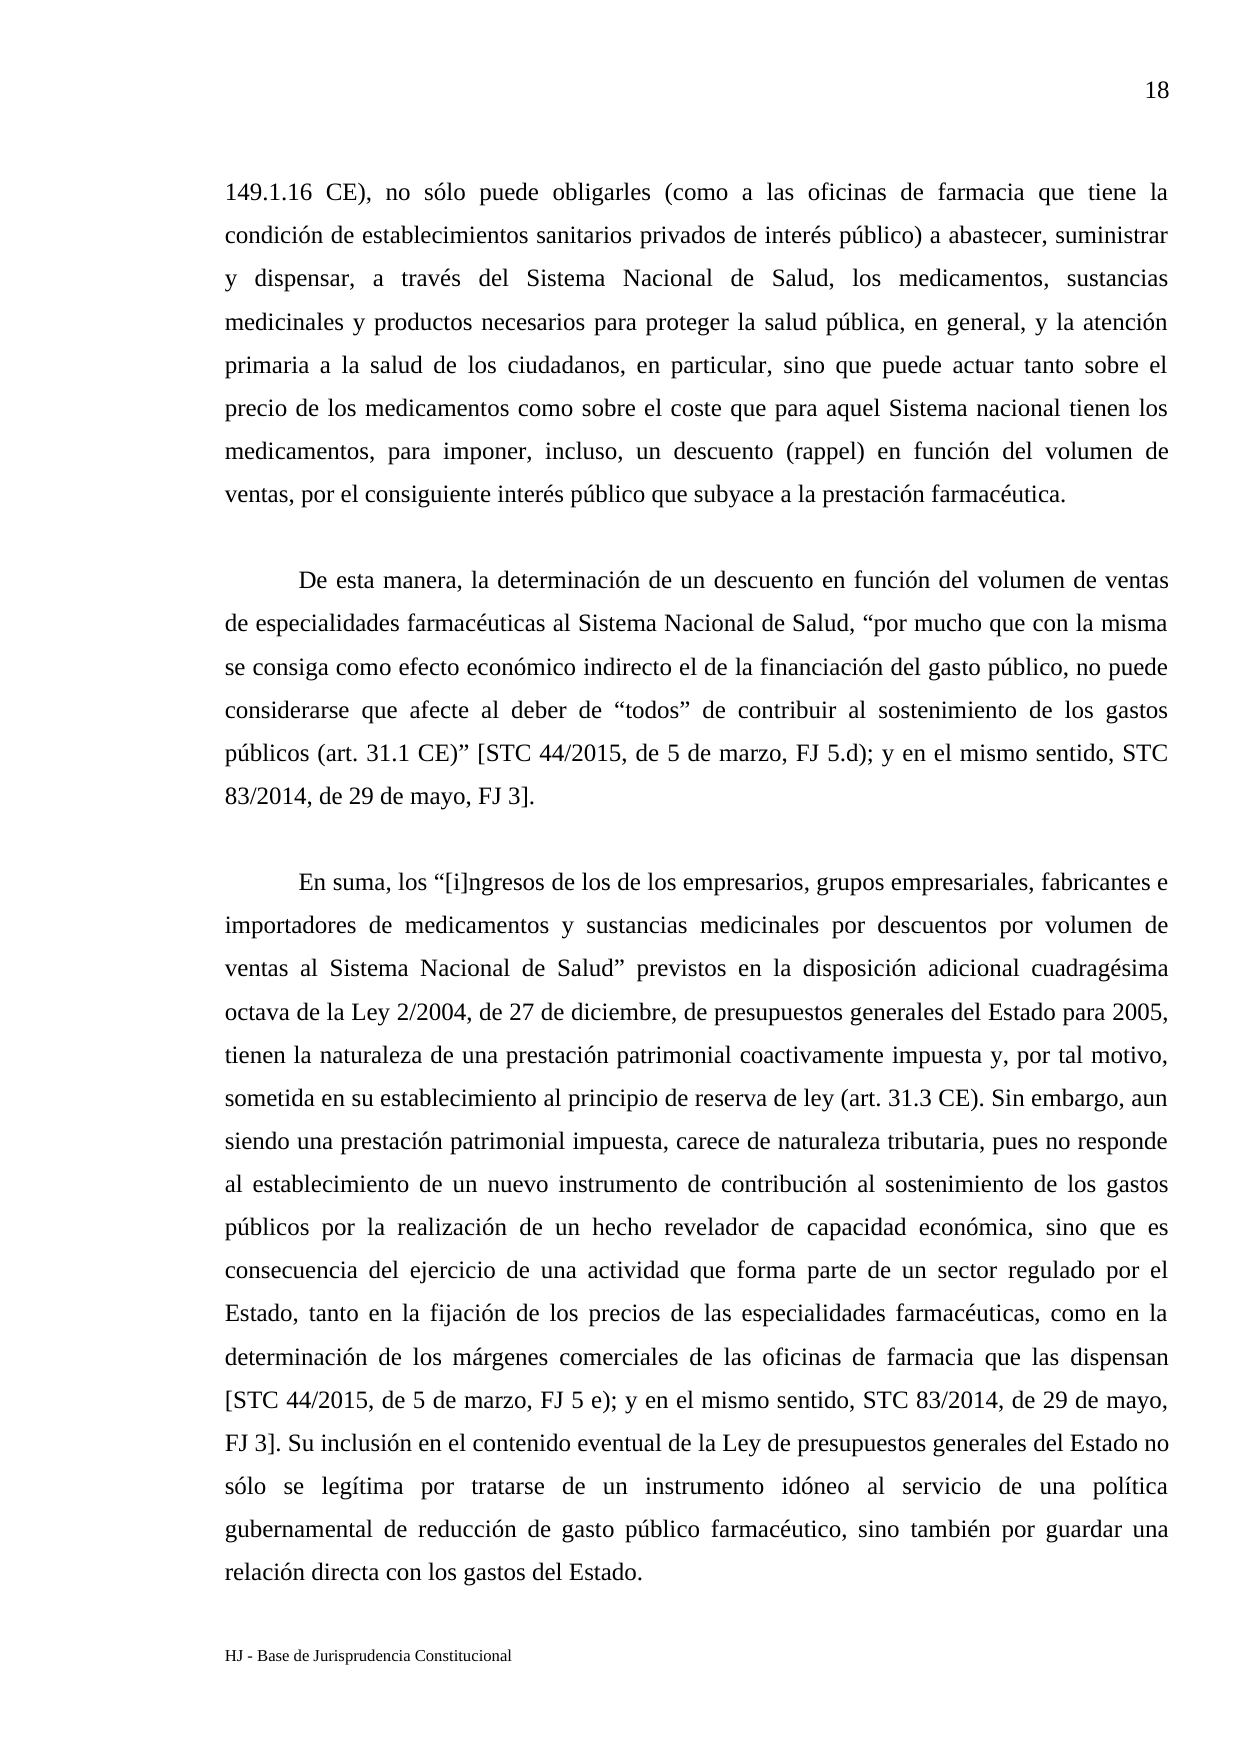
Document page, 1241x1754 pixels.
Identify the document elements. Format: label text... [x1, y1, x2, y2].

text En suma, los “[i]ngresos de los de los empresarios, grupos empresariales, fabricantes e importadores de medicamentos y sustancias medicinales por descuentos por volumen de ventas al Sistema Nacional de Salud” previstos en la disposición adicional cuadragésima octava de la Ley 2/2004, de 27 de diciembre, de presupuestos generales del Estado para 2005, tienen la naturaleza de una prestación patrimonial coactivamente impuesta y, por tal motivo, sometida en su establecimiento al principio de reserva de ley (art. 31.3 CE). Sin embargo, aun siendo una prestación patrimonial impuesta, carece de naturaleza tributaria, pues no responde al establecimiento de un nuevo instrumento de contribución al sostenimiento de los gastos públicos por la realización de un hecho revelador de capacidad económica, sino que es consecuencia del ejercicio de una actividad que forma parte de un sector regulado por el Estado, tanto en la fijación de los precios de las especialidades farmacéuticas, como en la determinación de los márgenes comerciales de las oficinas de farmacia que las dispensan [STC 44/2015, de 5 de marzo, FJ 5 e); y en el mismo sentido, STC 83/2014, de 29 de mayo, FJ 3]. Su inclusión en el contenido eventual de la Ley de presupuestos generales del Estado no sólo se legítima por tratarse de un instrumento idóneo al servicio de una política gubernamental de reducción de gasto público farmacéutico, sino también por guardar una relación directa con los gastos del Estado. [224, 867, 1169, 1586]
text De esta manera, la determinación de un descuento en función del volumen de ventas de especialidades farmacéuticas al Sistema Nacional de Salud, “por mucho que con la misma se consiga como efecto económico indirecto el de la financiación del gasto público, no puede considerarse que afecte al deber de “todos” de contribuir al sostenimiento de los gastos públicos (art. 31.1 CE)” [STC 44/2015, de 5 de marzo, FJ 5.d); y en el mismo sentido, STC 83/2014, de 29 de mayo, FJ 3]. [224, 565, 1169, 810]
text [224, 177, 1169, 508]
